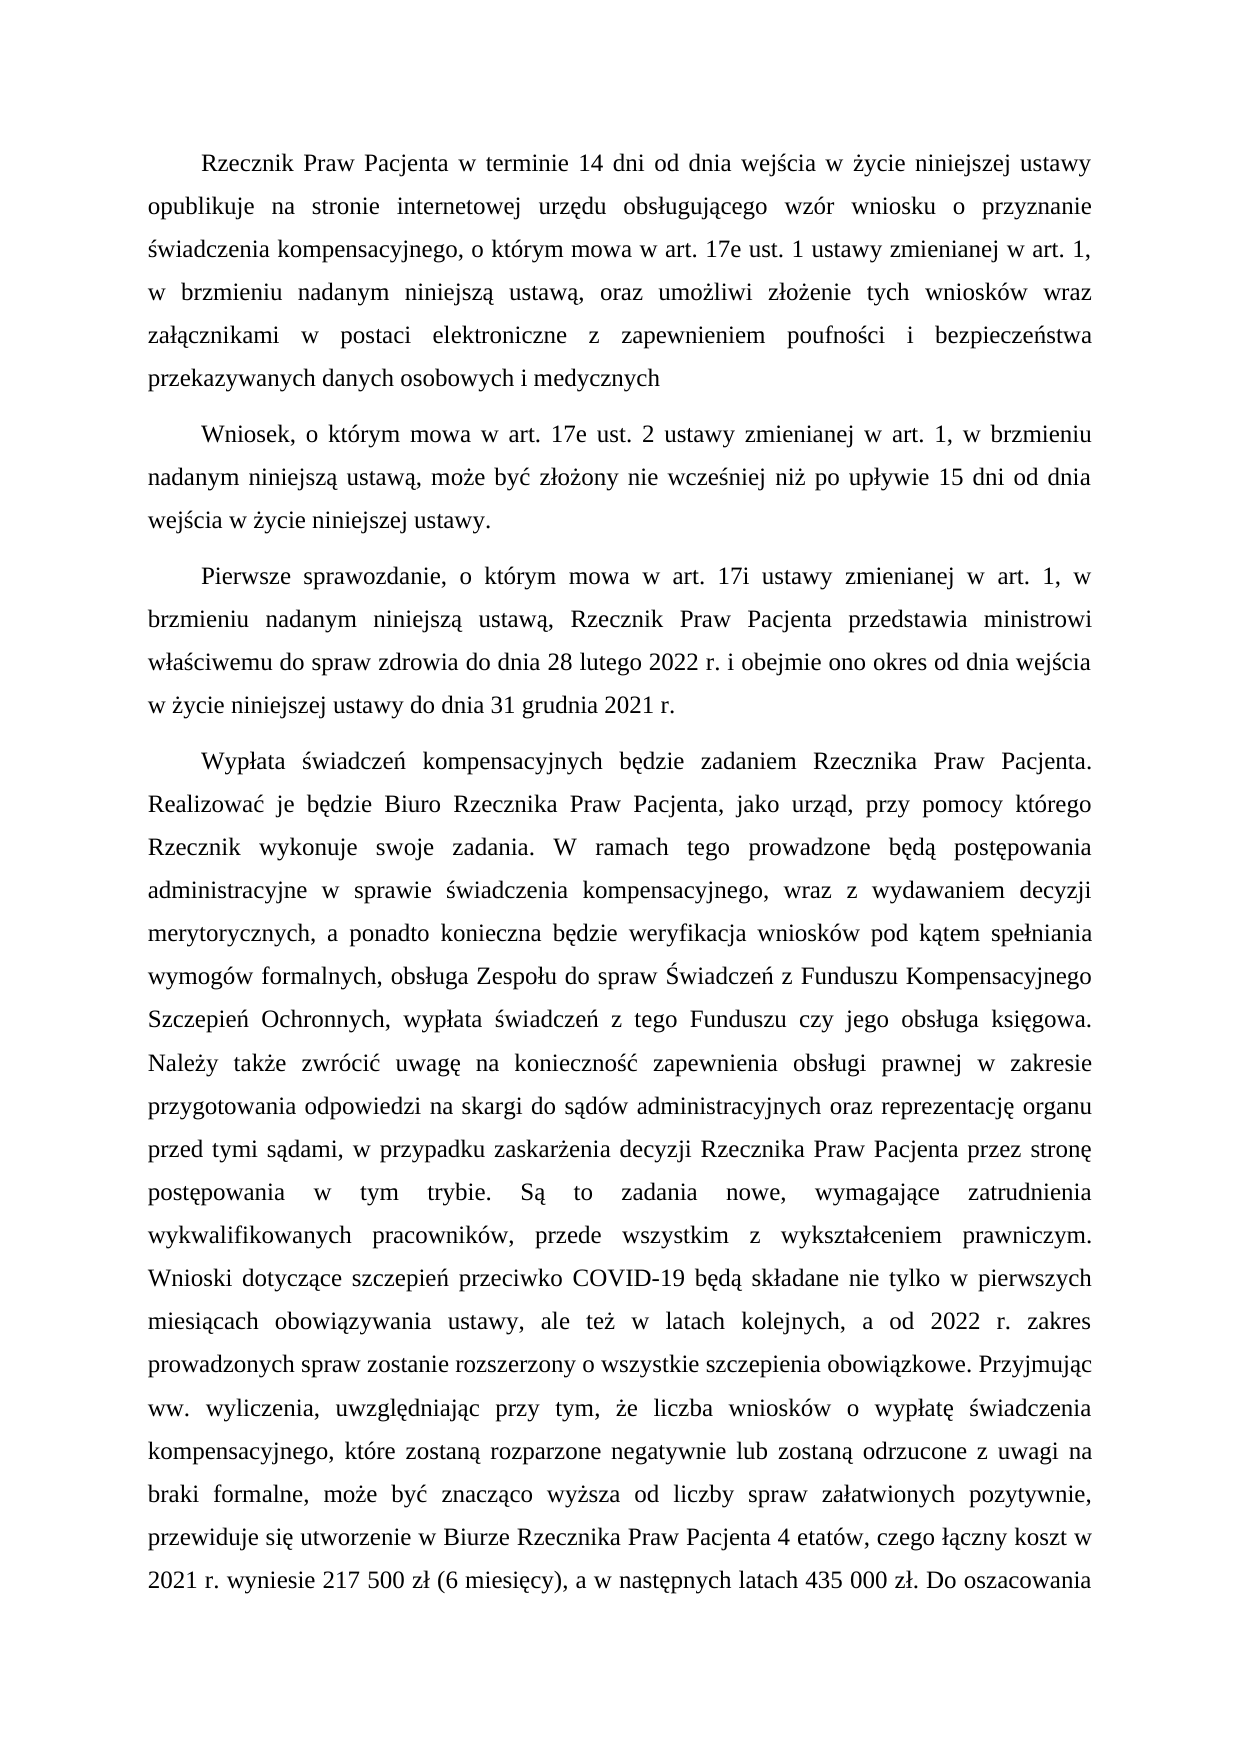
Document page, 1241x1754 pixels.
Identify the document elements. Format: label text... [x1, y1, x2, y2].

text Wniosek, o którym mowa w art. 17e ust. 2 ustawy zmienianej w art. 1, w brzmieniu nadanym niniejszą ustawą, może być złożony nie wcześniej niż po upływie 15 dni od dnia wejścia w życie niniejszej ustawy. [148, 419, 1093, 534]
text Pierwsze sprawozdanie, o którym mowa w art. 17i ustawy zmienianej w art. 1, w brzmieniu nadanym niniejszą ustawą, Rzecznik Praw Pacjenta przedstawia ministrowi właściwemu do spraw zdrowia do dnia 28 lutego 2022 r. i obejmie ono okres od dnia wejścia w życie niniejszej ustawy do dnia 31 grudnia 2021 r. [148, 561, 1093, 719]
text Rzecznik Praw Pacjenta w terminie 14 dni od dnia wejścia w życie niniejszej ustawy opublikuje na stronie internetowej urzędu obsługującego wzór wniosku o przyznanie świadczenia kompensacyjnego, o którym mowa w art. 17e ust. 1 ustawy zmienianej w art. 1, w brzmieniu nadanym niniejszą ustawą, oraz umożliwi złożenie tych wniosków wraz załącznikami w postaci elektroniczne z zapewnieniem poufności i bezpieczeństwa przekazywanych danych osobowych i medycznych [148, 148, 1093, 392]
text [148, 746, 1093, 1594]
